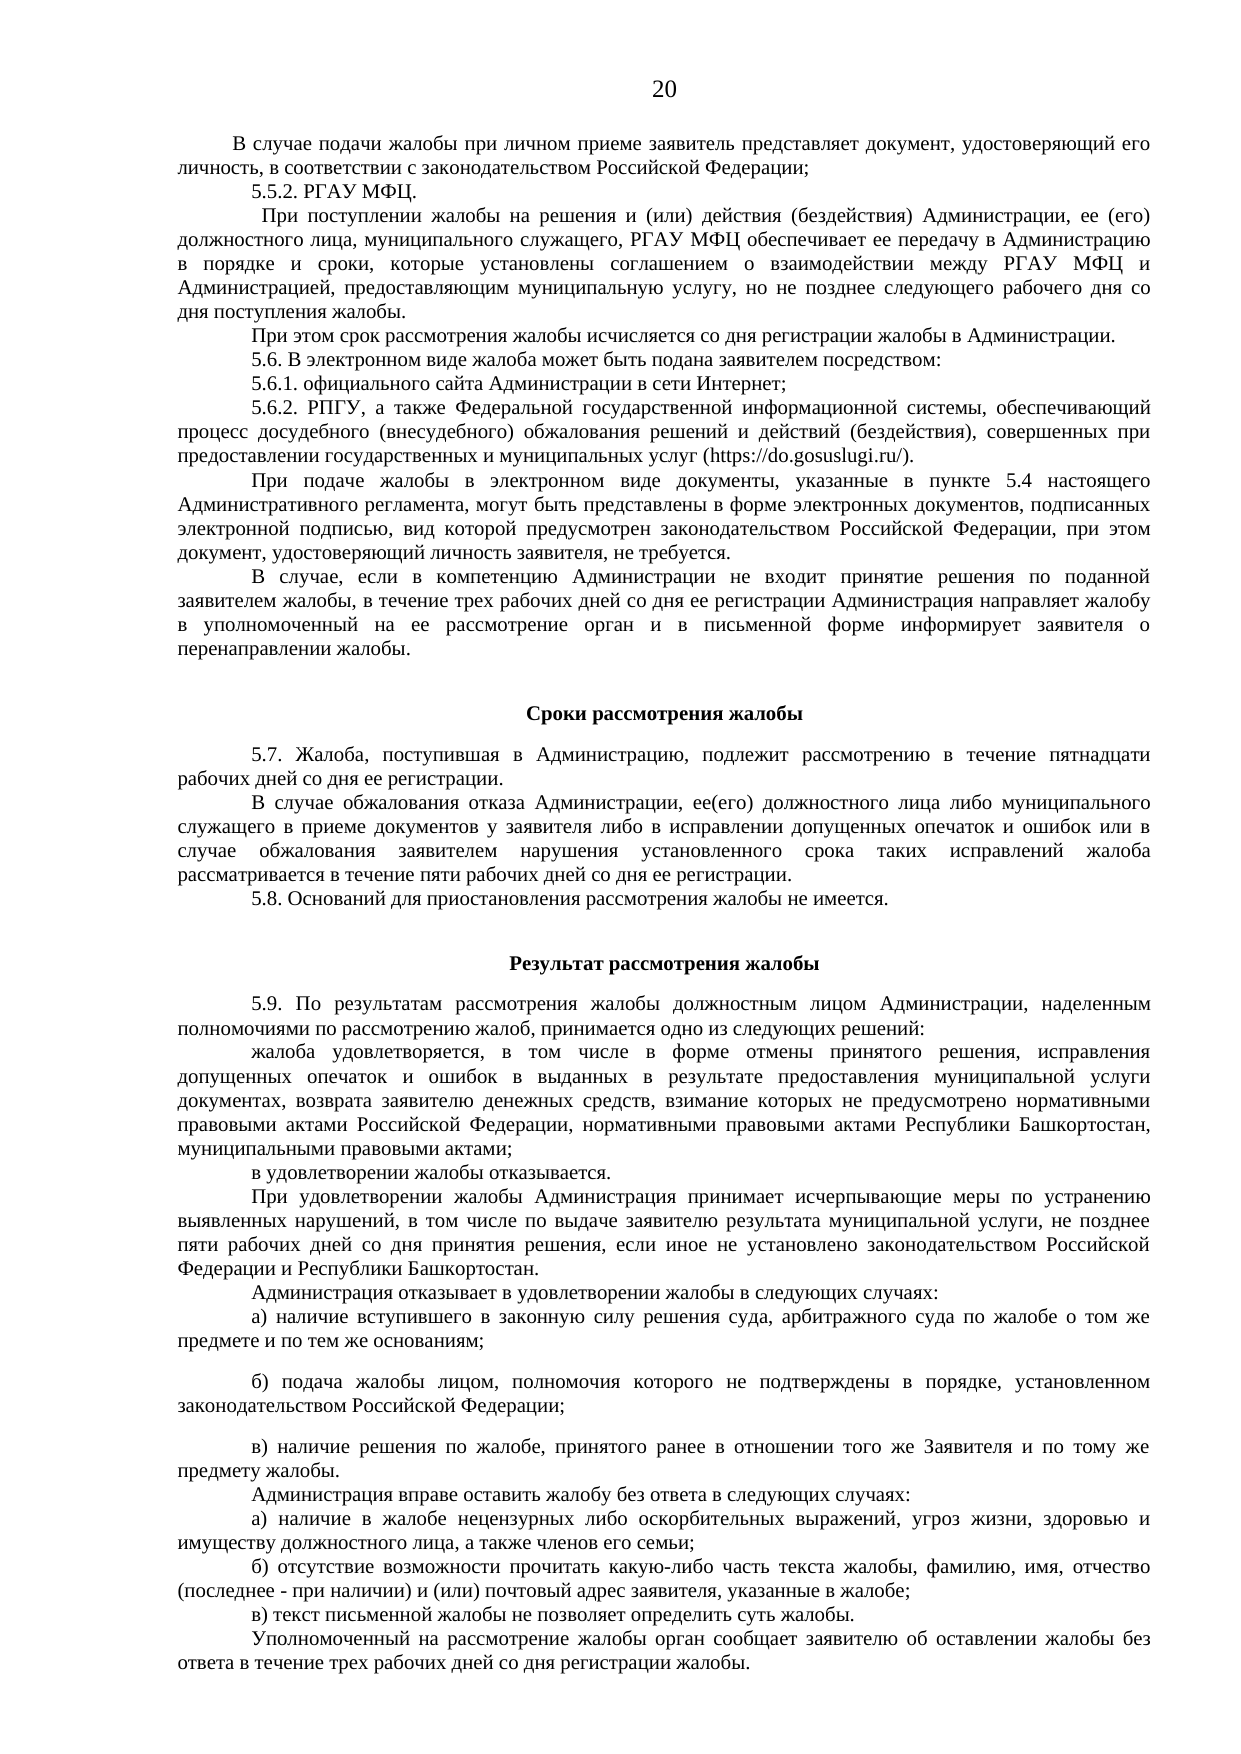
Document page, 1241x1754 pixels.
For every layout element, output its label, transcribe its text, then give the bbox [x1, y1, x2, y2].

text 5.6.1. официального сайта Администрации в сети Интернет; [177, 371, 1152, 395]
text При подаче жалобы в электронном виде документы, указанные в пункте 5.4 настоящего Административного регламента, могут быть представлены в форме электронных документов, подписанных электронной подписью, вид которой предусмотрен законодательством Российской Федерации, при этом документ, удостоверяющий личность заявителя, не требуется. [177, 467, 1152, 564]
text Администрация вправе оставить жалобу без ответа в следующих случаях: [177, 1482, 1152, 1506]
text При поступлении жалобы на решения и (или) действия (бездействия) Администрации, ее (его) должностного лица, муниципального служащего, РГАУ МФЦ обеспечивает ее передачу в Администрацию в порядке и сроки, которые установлены соглашением о взаимодействии между РГАУ МФЦ и Администрацией, предоставляющим муниципальную услугу, но не позднее следующего рабочего дня со дня поступления жалобы. [177, 203, 1152, 323]
text в) наличие решения по жалобе, принятого ранее в отношении того же Заявителя и по тому же предмету жалобы. [177, 1434, 1152, 1482]
text При этом срок рассмотрения жалобы исчисляется со дня регистрации жалобы в Администрации. [177, 323, 1152, 347]
text б) подача жалобы лицом, полномочия которого не подтверждены в порядке, установленном законодательством Российской Федерации; [177, 1369, 1152, 1417]
text жалоба удовлетворяется, в том числе в форме отмены принятого решения, исправления допущенных опечаток и ошибок в выданных в результате предоставления муниципальной услуги документах, возврата заявителю денежных средств, взимание которых не предусмотрено нормативными правовыми актами Российской Федерации, нормативными правовыми актами Республики Башкортостан, муниципальными правовыми актами; [177, 1039, 1152, 1160]
text При удовлетворении жалобы Администрация принимает исчерпывающие меры по устранению выявленных нарушений, в том числе по выдаче заявителю результата муниципальной услуги, не позднее пяти рабочих дней со дня принятия решения, если иное не установлено законодательством Российской Федерации и Республики Башкортостан. [177, 1184, 1152, 1280]
text в) текст письменной жалобы не позволяет определить суть жалобы. [177, 1602, 1152, 1626]
text В случае, если в компетенцию Администрации не входит принятие решения по поданной заявителем жалобы, в течение трех рабочих дней со дня ее регистрации Администрация направляет жалобу в уполномоченный на ее рассмотрение орган и в письменной форме информирует заявителя о перенаправлении жалобы. [177, 564, 1152, 660]
text Уполномоченный на рассмотрение жалобы орган сообщает заявителю об оставлении жалобы без ответа в течение трех рабочих дней со дня регистрации жалобы. [177, 1626, 1152, 1674]
text Администрация отказывает в удовлетворении жалобы в следующих случаях: [177, 1280, 1152, 1304]
text а) наличие в жалобе нецензурных либо оскорбительных выражений, угроз жизни, здоровью и имуществу должностного лица, а также членов его семьи; [177, 1506, 1152, 1554]
text 5.7. Жалоба, поступившая в Администрацию, подлежит рассмотрению в течение пятнадцати рабочих дней со дня ее регистрации. [177, 741, 1152, 789]
text а) наличие вступившего в законную силу решения суда, арбитражного суда по жалобе о том же предмете и по тем же основаниям; [177, 1304, 1152, 1352]
text 5.6.2. РПГУ, а также Федеральной государственной информационной системы, обеспечивающий процесс досудебного (внесудебного) обжалования решений и действий (бездействия), совершенных при предоставлении государственных и муниципальных услуг (https://do.gosuslugi.ru/). [177, 395, 1152, 467]
text Сроки рассмотрения жалобы [177, 701, 1152, 725]
text 5.9. По результатам рассмотрения жалобы должностным лицом Администрации, наделенным полномочиями по рассмотрению жалоб, принимается одно из следующих решений: [177, 991, 1152, 1039]
text 5.8. Оснований для приостановления рассмотрения жалобы не имеется. [177, 886, 1152, 910]
text В случае подачи жалобы при личном приеме заявитель представляет документ, удостоверяющий его личность, в соответствии с законодательством Российской Федерации; [177, 131, 1152, 179]
text В случае обжалования отказа Администрации, ее(его) должностного лица либо муниципального служащего в приеме документов у заявителя либо в исправлении допущенных опечаток и ошибок или в случае обжалования заявителем нарушения установленного срока таких исправлений жалоба рассматривается в течение пяти рабочих дней со дня ее регистрации. [177, 789, 1152, 886]
text 5.6. В электронном виде жалоба может быть подана заявителем посредством: [177, 347, 1152, 371]
text Результат рассмотрения жалобы [177, 951, 1152, 975]
text 5.5.2. РГАУ МФЦ. [177, 179, 1152, 203]
text в удовлетворении жалобы отказывается. [177, 1160, 1152, 1184]
text б) отсутствие возможности прочитать какую-либо часть текста жалобы, фамилию, имя, отчество (последнее - при наличии) и (или) почтовый адрес заявителя, указанные в жалобе; [177, 1554, 1152, 1602]
